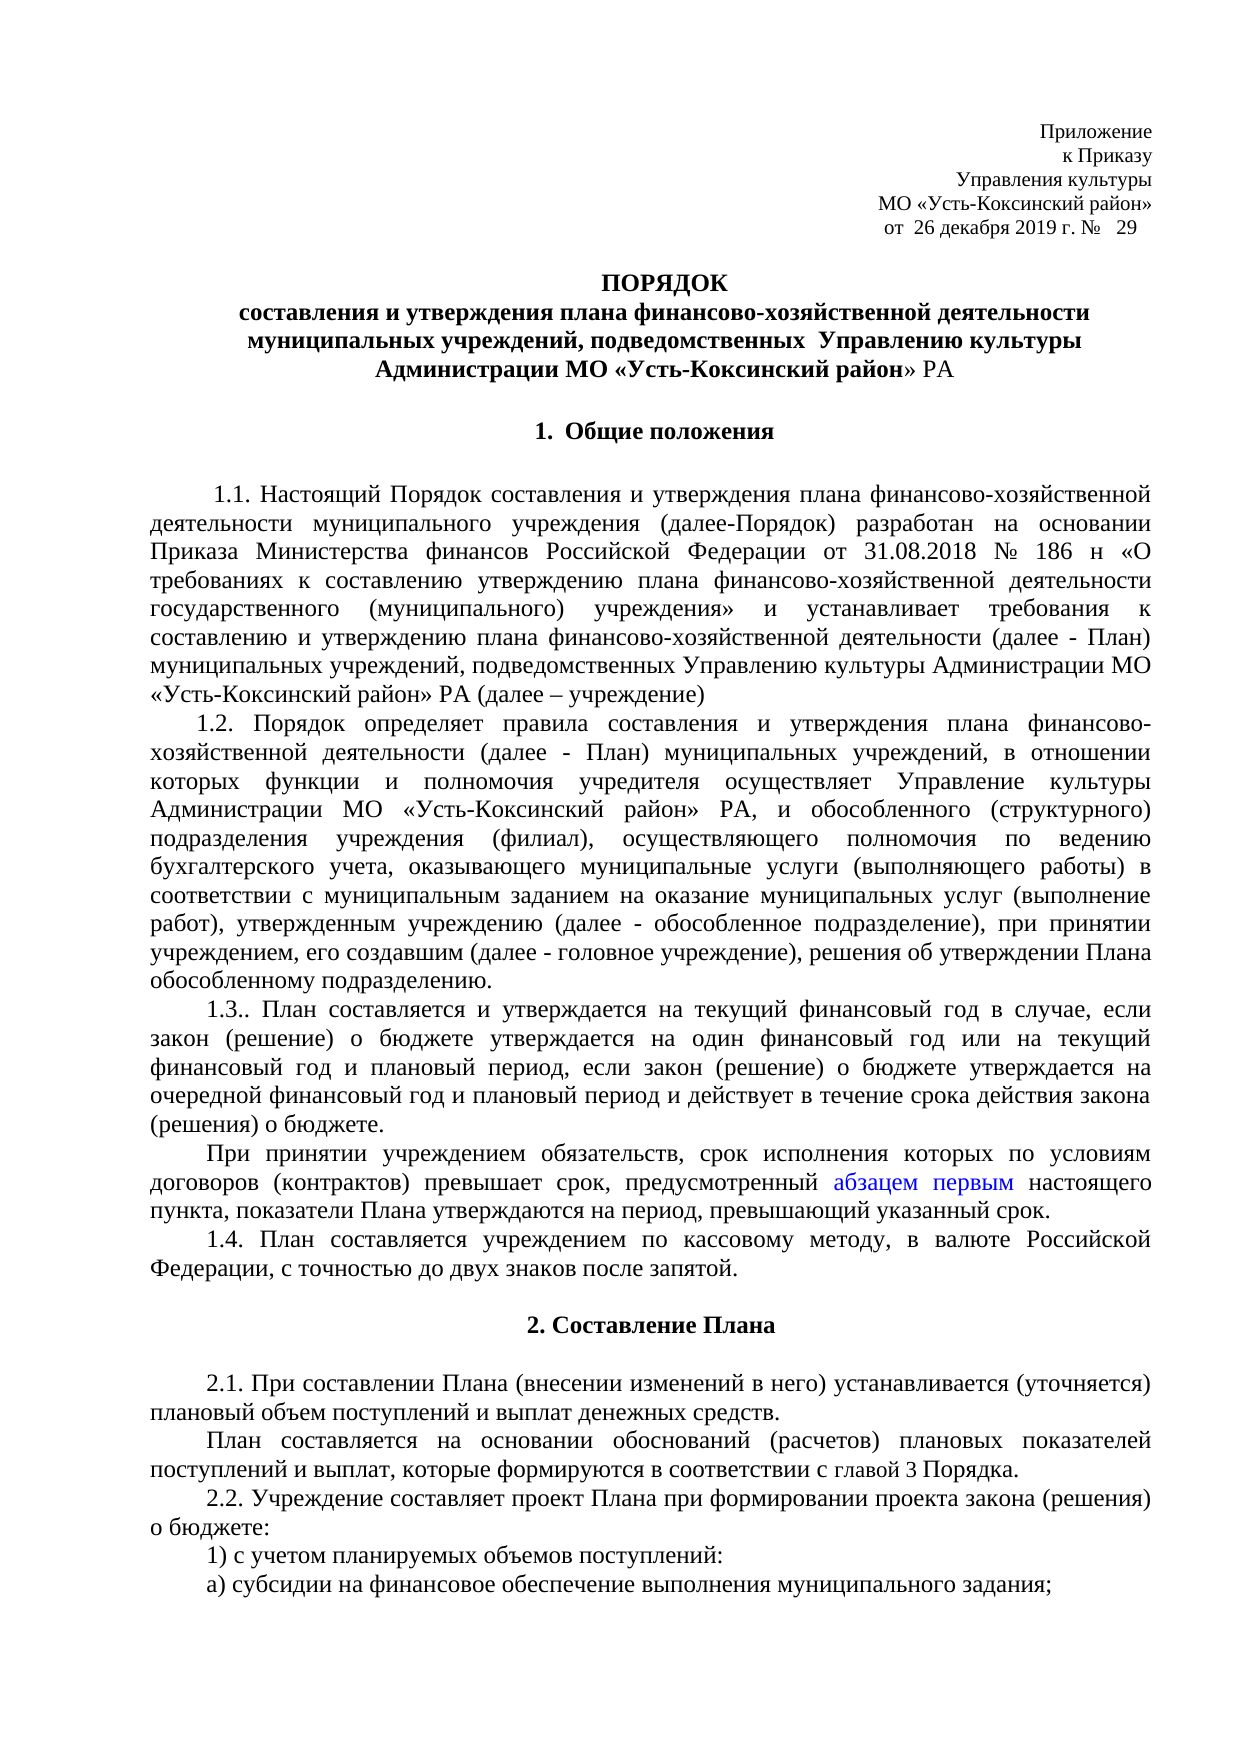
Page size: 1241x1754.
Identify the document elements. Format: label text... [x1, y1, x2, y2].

text от 26 декабря 2019 г. № 29 [150, 215, 1152, 239]
text 2.1. При составлении Плана (внесении изменений в него) устанавливается (уточняется) плановый объем поступлений и выплат денежных средств. [150, 1368, 1152, 1426]
text а) субсидии на финансовое обеспечение выполнения муниципального задания; [150, 1569, 1152, 1598]
text При принятии учреждением обязательств, срок исполнения которых по условиям договоров (контрактов) превышает срок, предусмотренный абзацем первым настоящего пункта, показатели Плана утверждаются на период, превышающий указанный срок. [150, 1138, 1152, 1224]
text ПОРЯДОК [150, 268, 1179, 296]
text 2.2. Учреждение составляет проект Плана при формировании проекта закона (решения) о бюджете: [150, 1483, 1152, 1541]
text к Приказу [150, 143, 1152, 167]
text 2. Составление Плана [150, 1311, 1152, 1339]
text Приложение [150, 118, 1152, 143]
text 1.4. План составляется учреждением по кассовому методу, в валюте Российской Федерации, с точностью до двух знаков после запятой. [150, 1224, 1152, 1282]
text План составляется на основании обоснований (расчетов) плановых показателей поступлений и выплат, которые формируются в соответствии с главой 3 Порядка. [150, 1426, 1152, 1483]
text 1.3.. План составляется и утверждается на текущий финансовый год в случае, если закон (решение) о бюджете утверждается на один финансовый год или на текущий финансовый год и плановый период, если закон (решение) о бюджете утверждается на очередной финансовый год и плановый период и действует в течение срока действия закона (решения) о бюджете. [150, 994, 1152, 1138]
text 1.1. Настоящий Порядок составления и утверждения плана финансово-хозяйственной деятельности муниципального учреждения (далее-Порядок) разработан на основании Приказа Министерства финансов Российской Федерации от 31.08.2018 № 186 н «О требованиях к составлению утверждению плана финансово-хозяйственной деятельности государственного (муниципального) учреждения» и устанавливает требования к составлению и утверждению плана финансово-хозяйственной деятельности (далее - План) муниципальных учреждений, подведомственных Управлению культуры Администрации МО «Усть-Коксинский район» РА (далее – учреждение) [150, 479, 1152, 708]
text Управления культуры [150, 167, 1152, 191]
text 1.2. Порядок определяет правила составления и утверждения плана финансово-хозяйственной деятельности (далее - План) муниципальных учреждений, в отношении которых функции и полномочия учредителя осуществляет Управление культуры Администрации МО «Усть-Коксинский район» РА, и обособленного (структурного) подразделения учреждения (филиал), осуществляющего полномочия по ведению бухгалтерского учета, оказывающего муниципальные услуги (выполняющего работы) в соответствии с муниципальным заданием на оказание муниципальных услуг (выполнение работ), утвержденным учреждению (далее - обособленное подразделение), при принятии учреждением, его создавшим (далее - головное учреждение), решения об утверждении Плана обособленному подразделению. [150, 709, 1152, 994]
text МО «Усть-Коксинский район» [150, 191, 1152, 215]
text 1) с учетом планируемых объемов поступлений: [150, 1541, 1152, 1569]
list Общие положения [534, 416, 1152, 444]
text составления и утверждения плана финансово-хозяйственной деятельности муниципальных учреждений, подведомственных Управлению культуры Администрации МО «Усть-Коксинский район» РА [177, 298, 1152, 383]
